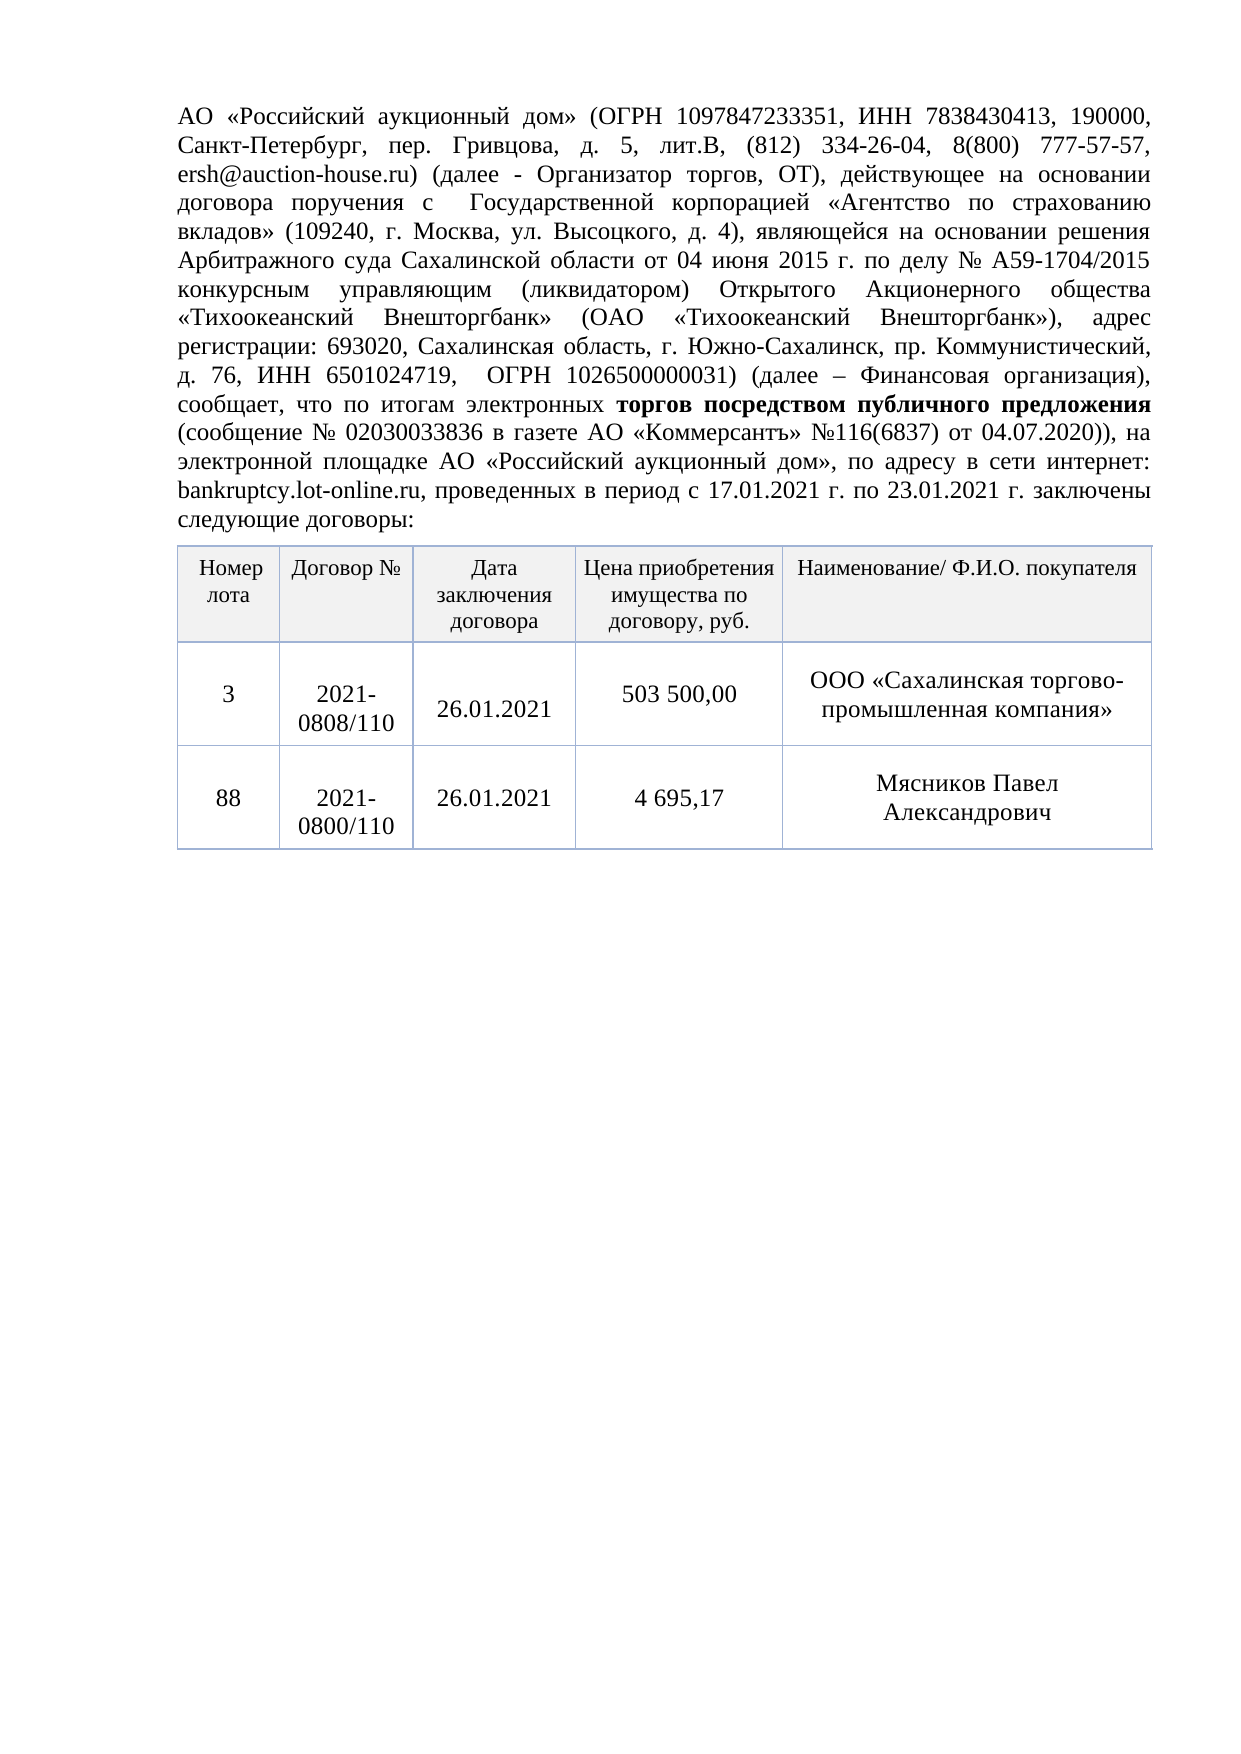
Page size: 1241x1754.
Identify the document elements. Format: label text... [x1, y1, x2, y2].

text АО «Российский аукционный дом» (ОГРН 1097847233351, ИНН 7838430413, 190000, Санкт-Петербург, пер. Гривцова, д. 5, лит.В, (812) 334-26-04, 8(800) 777-57-57, ersh@auction-house.ru) (далее - Организатор торгов, ОТ), действующее на основании договора поручения с Государственной корпорацией «Агентство по страхованию вкладов» (109240, г. Москва, ул. Высоцкого, д. 4), являющейся на основании решения Арбитражного суда Сахалинской области от 04 июня 2015 г. по делу № А59-1704/2015 конкурсным управляющим (ликвидатором) Открытого Акционерного общества «Тихоокеанский Внешторгбанк» (ОАО «Тихоокеанский Внешторгбанк»), адрес регистрации: 693020, Сахалинская область, г. Южно-Сахалинск, пр. Коммунистический, д. 76, ИНН 6501024719, ОГРН 1026500000031) (далее – Финансовая организация), сообщает, что по итогам электронных торгов посредством публичного предложения (сообщение № 02030033836 в газете АО «Коммерсантъ» №116(6837) от 04.07.2020)), на электронной площадке АО «Российский аукционный дом», по адресу в сети интернет: bankruptcy.lot-online.ru, проведенных в период c 17.01.2021 г. по 23.01.2021 г. заключены следующие договоры: [177, 101, 1152, 532]
table_cell 2021-0808/110 [280, 643, 412, 744]
table_cell 2021-0800/110 [280, 746, 412, 848]
table_cell Мясников Павел Александрович [783, 746, 1151, 848]
table_cell 4 695,17 [576, 746, 782, 848]
table_cell ООО «Сахалинская торгово-промышленная компания» [783, 643, 1151, 744]
table_cell 26.01.2021 [414, 746, 575, 848]
table_cell 3 [178, 643, 279, 744]
table_header Номер лота [178, 547, 279, 641]
table_cell 503 500,00 [576, 643, 782, 744]
table_header Дата заключения договора [414, 547, 575, 641]
table_header Наименование/ Ф.И.О. покупателя [783, 547, 1151, 641]
table_cell 88 [178, 746, 279, 848]
table_header Договор № [280, 547, 412, 641]
table_header Цена приобретения имущества по договору, руб. [576, 547, 782, 641]
table_cell 26.01.2021 [414, 643, 575, 744]
